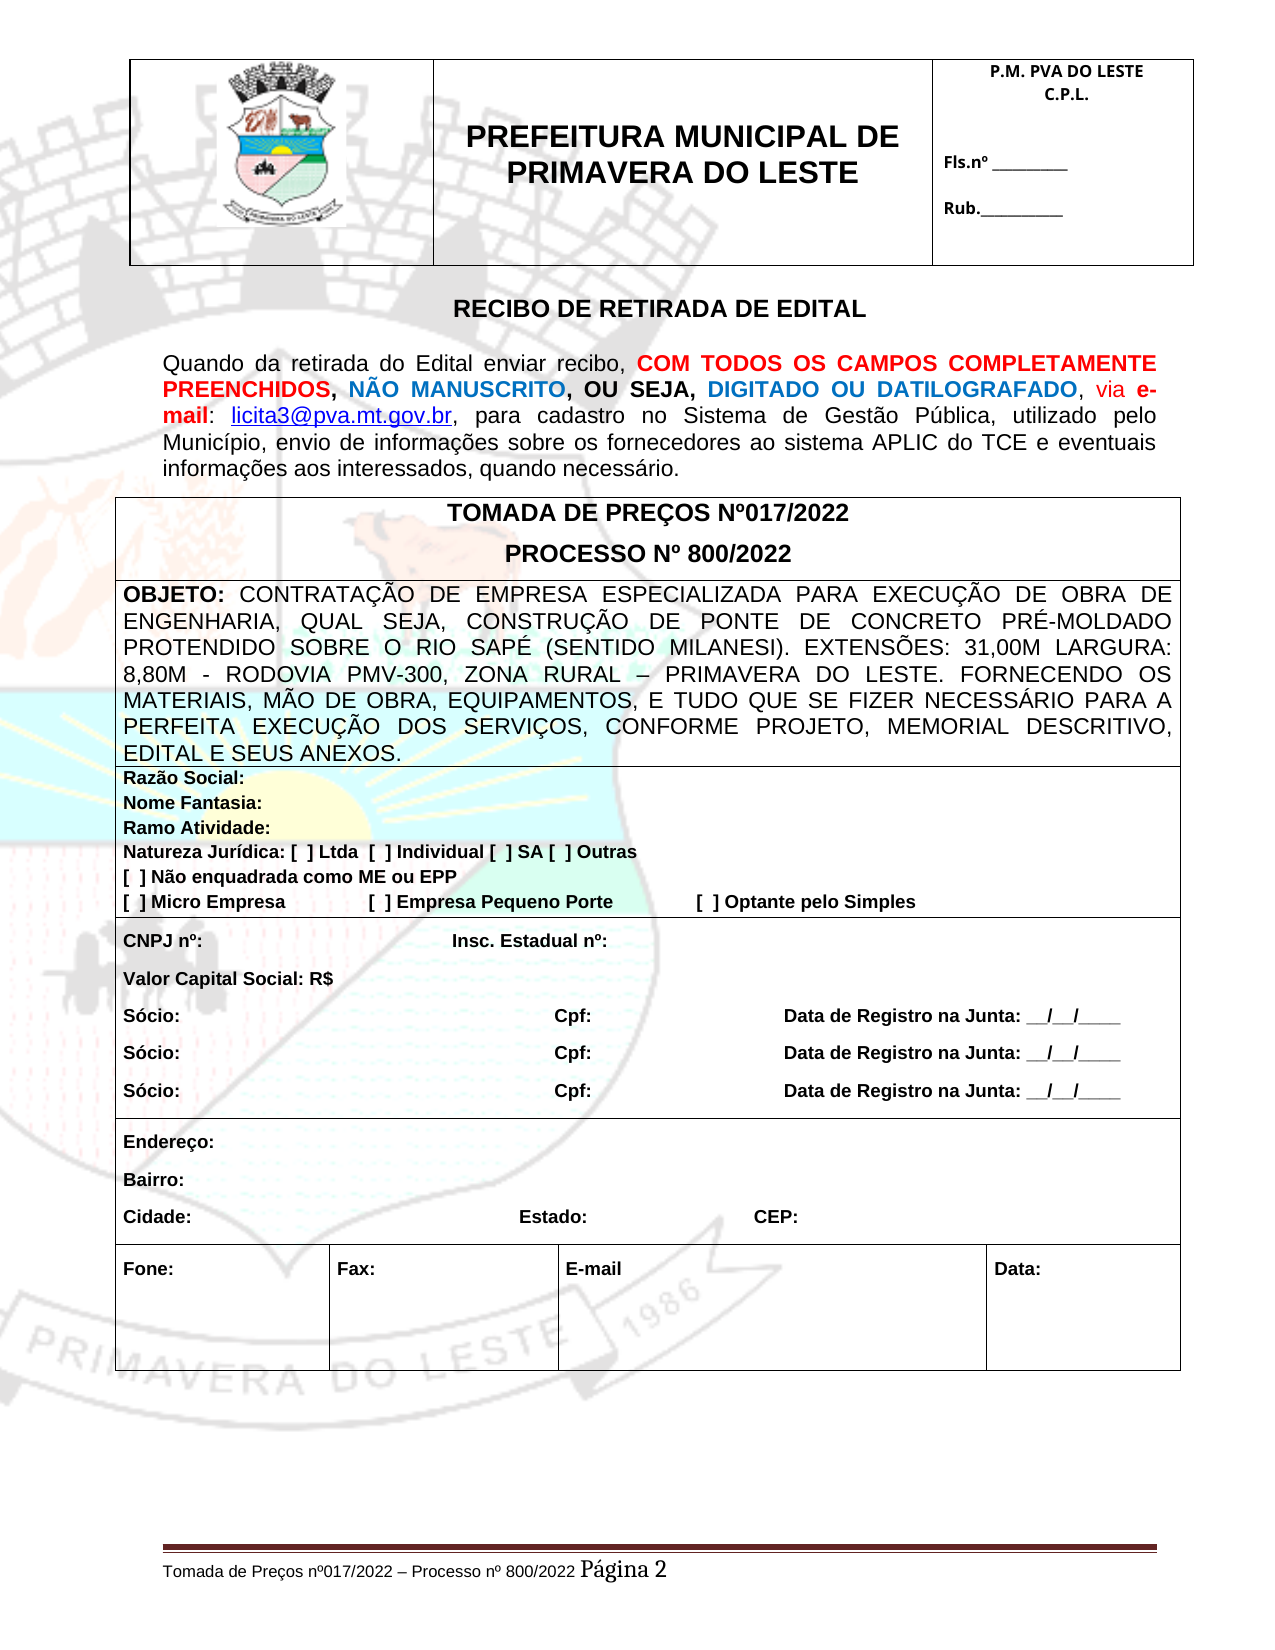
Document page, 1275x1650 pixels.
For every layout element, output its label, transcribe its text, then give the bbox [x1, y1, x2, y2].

table_cell Razão Social: Nome Fantasia: Ramo Atividade: Natureza Jurídica: [ ] Ltda [ ] Individual [ ] SA [ ] Outras [ ] Não enquadrada como ME ou EPP [ ] Micro Empresa [ ] Empresa Pequeno Porte [ ] Optante pelo Simples [116, 767, 1180, 917]
picture [216, 60, 347, 227]
table_cell Endereço: Bairro: Cidade: Estado: CEP: [116, 1119, 1180, 1244]
text Quando da retirada do Edital enviar recibo, COM TODOS OS CAMPOS COMPLETAMENTE PREENCHIDOS, NÃO MANUSCRITO, OU SEJA, DIGITADO OU DATILOGRAFADO, via e-mail: licita3@pva.mt.gov.br, para cadastro no Sistema de Gestão Pública, utilizado pelo Município, envio de informações sobre os fornecedores ao sistema APLIC do TCE e eventuais informações aos interessados, quando necessário. [162, 349, 1157, 481]
table_header TOMADA DE PREÇOS Nº017/2022 PROCESSO Nº 800/2022 [116, 498, 1180, 580]
table_cell Data: [987, 1245, 1180, 1370]
table_cell Fax: [330, 1245, 558, 1370]
text RECIBO DE RETIRADA DE EDITAL [162, 294, 1157, 323]
table_cell OBJETO: CONTRATAÇÃO DE EMPRESA ESPECIALIZADA PARA EXECUÇÃO DE OBRA DE ENGENHARIA, QUAL SEJA, CONSTRUÇÃO DE PONTE DE CONCRETO PRÉ-MOLDADO PROTENDIDO SOBRE O RIO SAPÉ (SENTIDO MILANESI). EXTENSÕES: 31,00M LARGURA: 8,80M - RODOVIA PMV-300, ZONA RURAL – PRIMAVERA DO LESTE. FORNECENDO OS MATERIAIS, MÃO DE OBRA, EQUIPAMENTOS, E TUDO QUE SE FIZER NECESSÁRIO PARA A PERFEITA EXECUÇÃO DOS SERVIÇOS, CONFORME PROJETO, MEMORIAL DESCRITIVO, EDITAL E SEUS ANEXOS. [116, 581, 1180, 766]
table_cell CNPJ nº: Insc. Estadual nº: Valor Capital Social: R$ Sócio: Cpf: Data de Registro na Junta: __/__/____ Sócio: Cpf: Data de Registro na Junta: __/__/____ Sócio: Cpf: Data de Registro na Junta: __/__/____ [116, 918, 1180, 1118]
table_cell Fone: [116, 1245, 329, 1370]
table_cell E-mail [559, 1245, 986, 1370]
